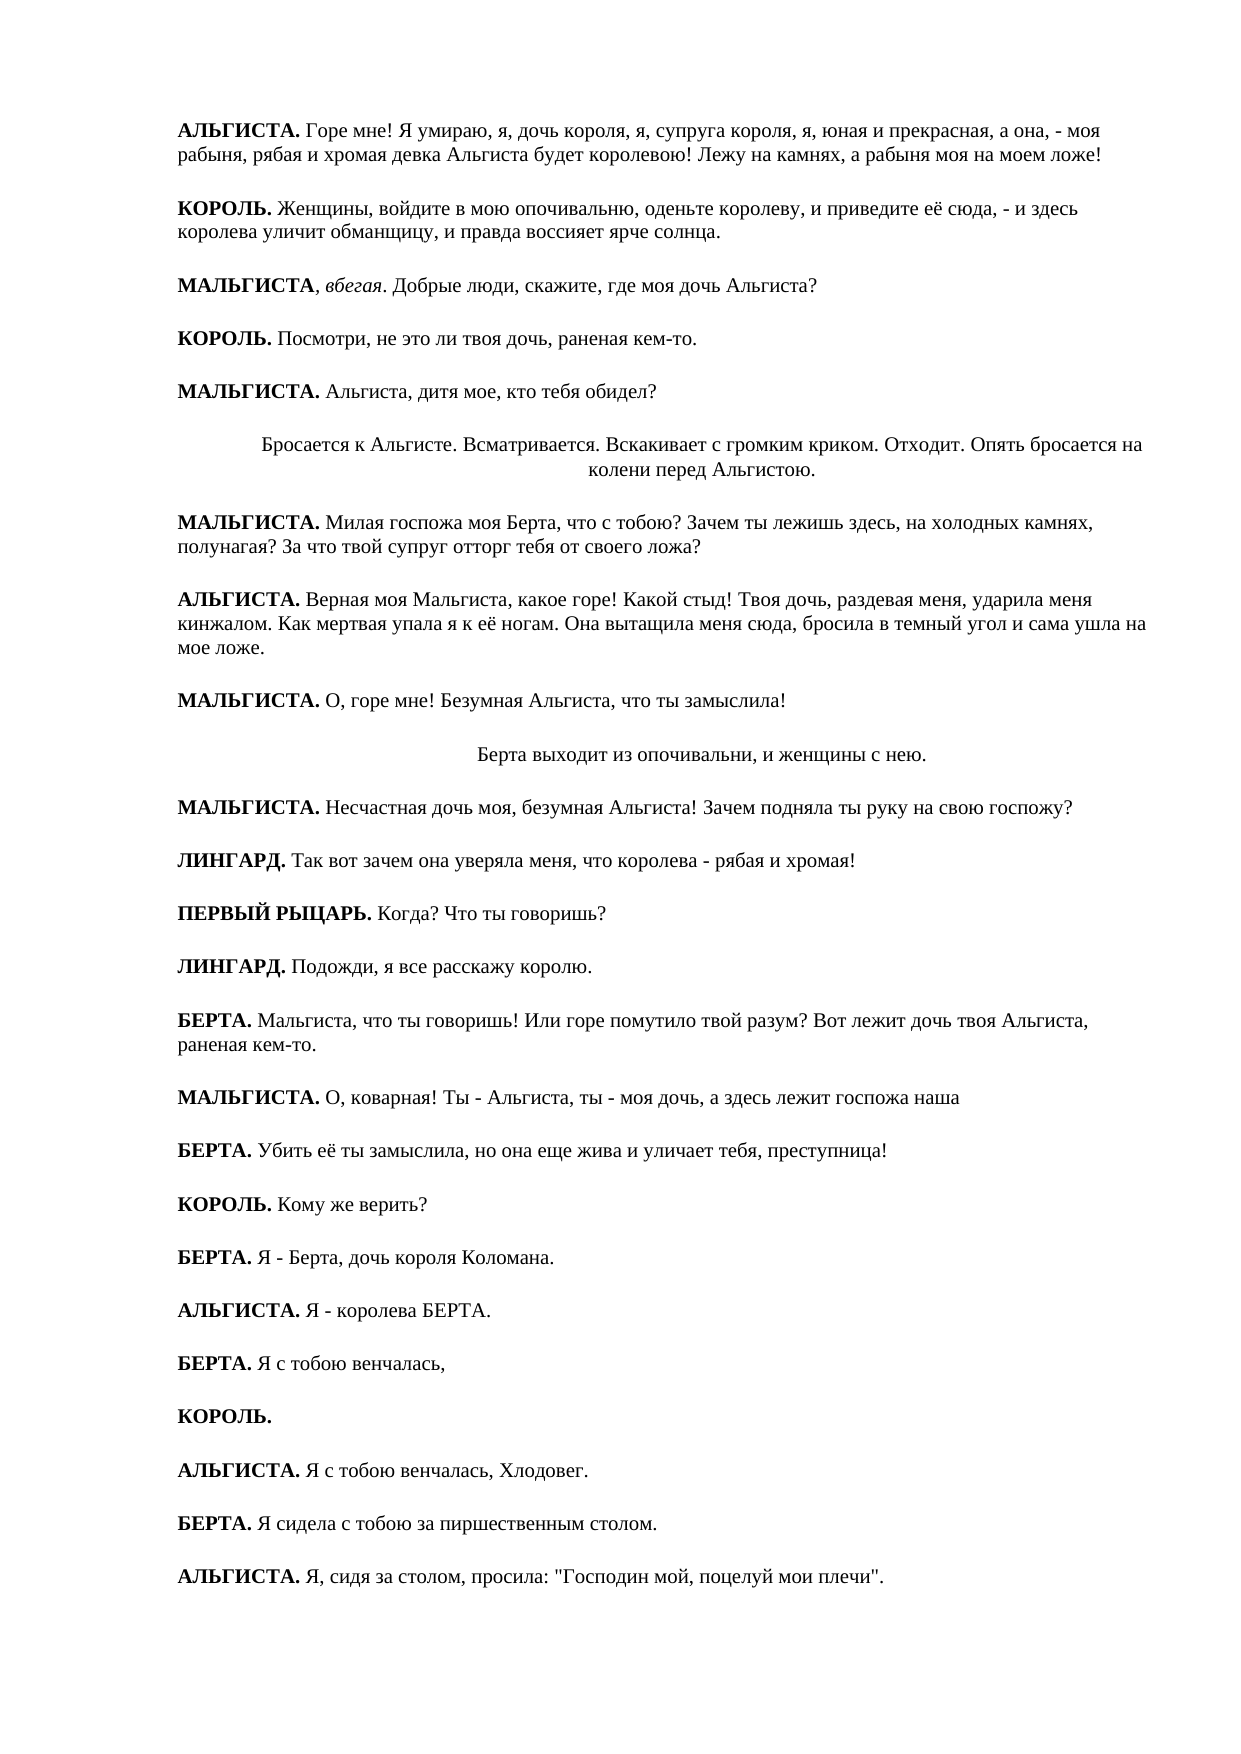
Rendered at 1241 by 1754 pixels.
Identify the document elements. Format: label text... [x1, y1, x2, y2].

text БЕРТА. Мальгиста, что ты говоришь! Или горе помутило твой разум? Вот лежит дочь твоя Альгиста, раненая кем-то. [177, 1008, 1152, 1056]
text МАЛЬГИСТА. Альгиста, дитя мое, кто тебя обидел? [177, 379, 1152, 403]
text МАЛЬГИСТА. О, коварная! Ты - Альгиста, ты - моя дочь, а здесь лежит госпожа наша [177, 1085, 1152, 1109]
text КОРОЛЬ. Посмотри, не это ли твоя дочь, раненая кем-то. [177, 326, 1152, 350]
text АЛЬГИСТА. Я - королева БЕРТА. [177, 1298, 1152, 1322]
text БЕРТА. Я - Берта, дочь короля Коломана. [177, 1245, 1152, 1269]
text ЛИНГАРД. Так вот зачем она уверяла меня, что королева - рябая и хромая! [177, 848, 1152, 872]
text МАЛЬГИСТА. Милая госпожа моя Берта, что с тобою? Зачем ты лежишь здесь, на холодных камнях, полунагая? За что твой супруг отторг тебя от своего ложа? [177, 510, 1152, 558]
text КОРОЛЬ. [177, 1404, 1152, 1428]
text АЛЬГИСТА. Горе мне! Я умираю, я, дочь короля, я, супруга короля, я, юная и прекрасная, а она, - моя рабыня, рябая и хромая девка Альгиста будет королевою! Лежу на камнях, а рабыня моя на моем ложе! [177, 118, 1152, 166]
text Бросается к Альгисте. Всматривается. Вскакивает с громким криком. Отходит. Опять бросается на колени перед Альгистою. [252, 432, 1152, 481]
text МАЛЬГИСТА. О, горе мне! Безумная Альгиста, что ты замыслила! [177, 688, 1152, 712]
text КОРОЛЬ. Кому же верить? [177, 1191, 1152, 1216]
text Берта выходит из опочивальни, и женщины с нею. [252, 742, 1152, 766]
text БЕРТА. Я сидела с тобою за пиршественным столом. [177, 1511, 1152, 1535]
text ЛИНГАРД. Подожди, я все расскажу королю. [177, 954, 1152, 978]
text АЛЬГИСТА. Верная моя Мальгиста, какое горе! Какой стыд! Твоя дочь, раздевая меня, ударила меня кинжалом. Как мертвая упала я к её ногам. Она вытащила меня сюда, бросила в темный угол и сама ушла на мое ложе. [177, 587, 1152, 659]
text АЛЬГИСТА. Я с тобою венчалась, Хлодовег. [177, 1458, 1152, 1482]
text БЕРТА. Убить её ты замыслила, но она еще жива и уличает тебя, преступница! [177, 1138, 1152, 1162]
text МАЛЬГИСТА. Несчастная дочь моя, безумная Альгиста! Зачем подняла ты руку на свою госпожу? [177, 795, 1152, 819]
text ПЕРВЫЙ РЫЦАРЬ. Когда? Что ты говоришь? [177, 901, 1152, 925]
text МАЛЬГИСТА, вбегая. Добрые люди, скажите, где моя дочь Альгиста? [177, 273, 1152, 297]
text КОРОЛЬ. Женщины, войдите в мою опочивальню, оденьте королеву, и приведите её сюда, - и здесь королева уличит обманщицу, и правда воссияет ярче солнца. [177, 195, 1152, 243]
text АЛЬГИСТА. Я, сидя за столом, просила: "Господин мой, поцелуй мои плечи". [177, 1564, 1152, 1588]
text БЕРТА. Я с тобою венчалась, [177, 1351, 1152, 1375]
